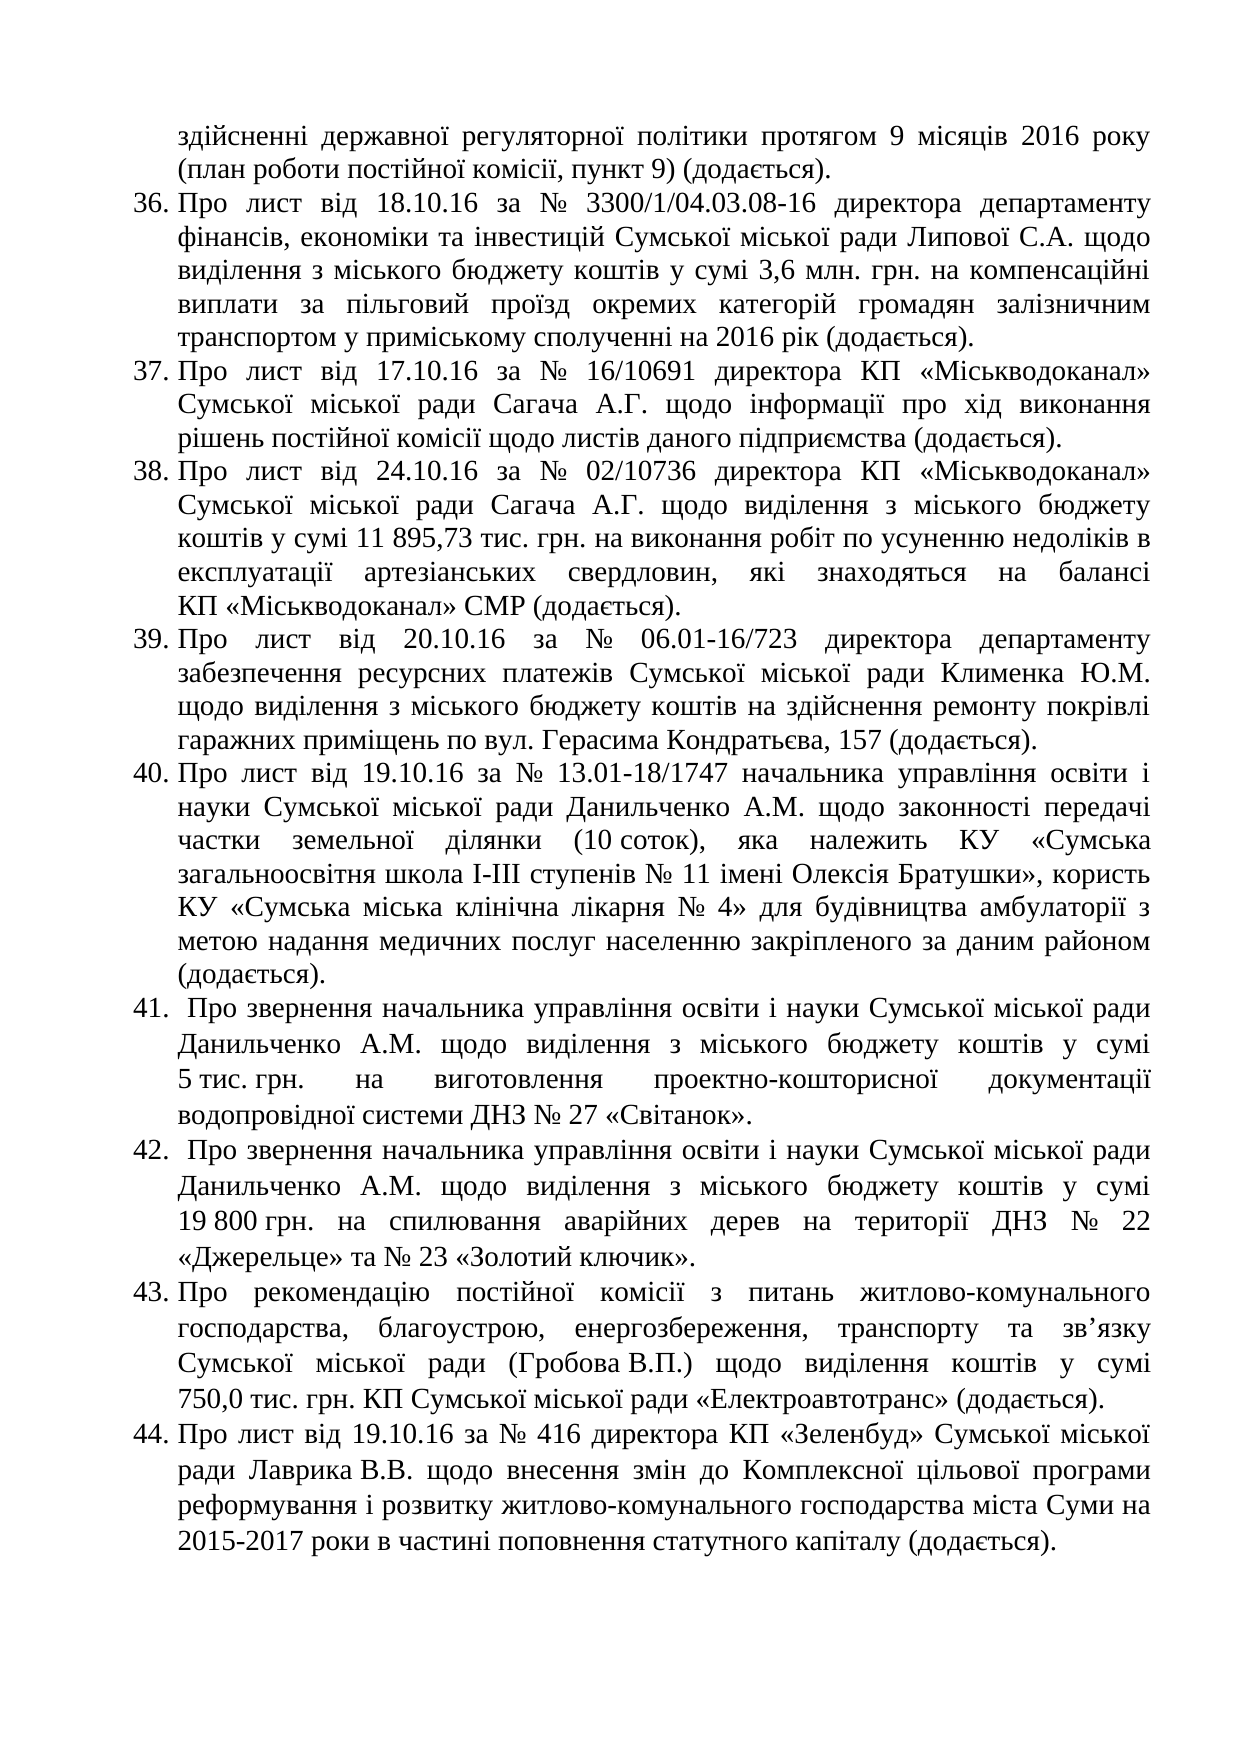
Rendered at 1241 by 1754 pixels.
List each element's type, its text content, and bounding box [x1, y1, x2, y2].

list Про лист від 20.10.16 за № 06.01-16/723 директора департаменту забезпечення ресурсних платежів Сумської міської ради Клименка Ю.М. щодо виділення з міського бюджету коштів на здійснення ремонту покрівлі гаражних приміщень по вул. Герасима Кондратьєва, 157 (додається). [133, 621, 1152, 755]
list Про звернення начальника управління освіти і науки Сумської міської ради Данильченко А.М. щодо виділення з міського бюджету коштів у сумі 5 тис. грн. на виготовлення проектно-кошторисної документації водопровідної системи ДНЗ № 27 «Світанок». [133, 990, 1152, 1130]
list Про лист від 18.10.16 за № 3300/1/04.03.08-16 директора департаменту фінансів, економіки та інвестицій Сумської міської ради Липової С.А. щодо виділення з міського бюджету коштів у сумі 3,6 млн. грн. на компенсаційні виплати за пільговий проїзд окремих категорій громадян залізничним транспортом у приміському сполученні на 2016 рік (додається). [133, 185, 1152, 353]
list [133, 118, 1152, 185]
list Про звернення начальника управління освіти і науки Сумської міської ради Данильченко А.М. щодо виділення з міського бюджету коштів у сумі 19 800 грн. на спилювання аварійних дерев на території ДНЗ № 22 «Джерельце» та № 23 «Золотий ключик». [133, 1132, 1152, 1272]
list Про рекомендацію постійної комісії з питань житлово-комунального господарства, благоустрою, енергозбереження, транспорту та зв’язку Сумської міської ради (Гробова В.П.) щодо виділення коштів у сумі 750,0 тис. грн. КП Сумської міської ради «Електроавтотранс» (додається). [133, 1274, 1152, 1414]
list Про лист від 17.10.16 за № 16/10691 директора КП «Міськводоканал» Сумської міської ради Сагача А.Г. щодо інформації про хід виконання рішень постійної комісії щодо листів даного підприємства (додається). [133, 353, 1152, 453]
list Про лист від 19.10.16 за № 416 директора КП «Зеленбуд» Сумської міської ради Лаврика В.В. щодо внесення змін до Комплексної цільової програми реформування і розвитку житлово-комунального господарства міста Суми на 2015-2017 роки в частині поповнення статутного капіталу (додається). [133, 1416, 1152, 1557]
list Про лист від 24.10.16 за № 02/10736 директора КП «Міськводоканал» Сумської міської ради Сагача А.Г. щодо виділення з міського бюджету коштів у сумі 11 895,73 тис. грн. на виконання робіт по усуненню недоліків в експлуатації артезіанських свердловин, які знаходяться на балансі КП «Міськводоканал» СМР (додається). [133, 453, 1152, 621]
list Про лист від 19.10.16 за № 13.01-18/1747 начальника управління освіти і науки Сумської міської ради Данильченко А.М. щодо законності передачі частки земельної ділянки (10 соток), яка належить КУ «Сумська загальноосвітня школа І-ІІІ ступенів № 11 імені Олексія Братушки», користь КУ «Сумська міська клінічна лікарня № 4» для будівництва амбулаторії з метою надання медичних послуг населенню закріпленого за даним районом (додається). [133, 755, 1152, 990]
